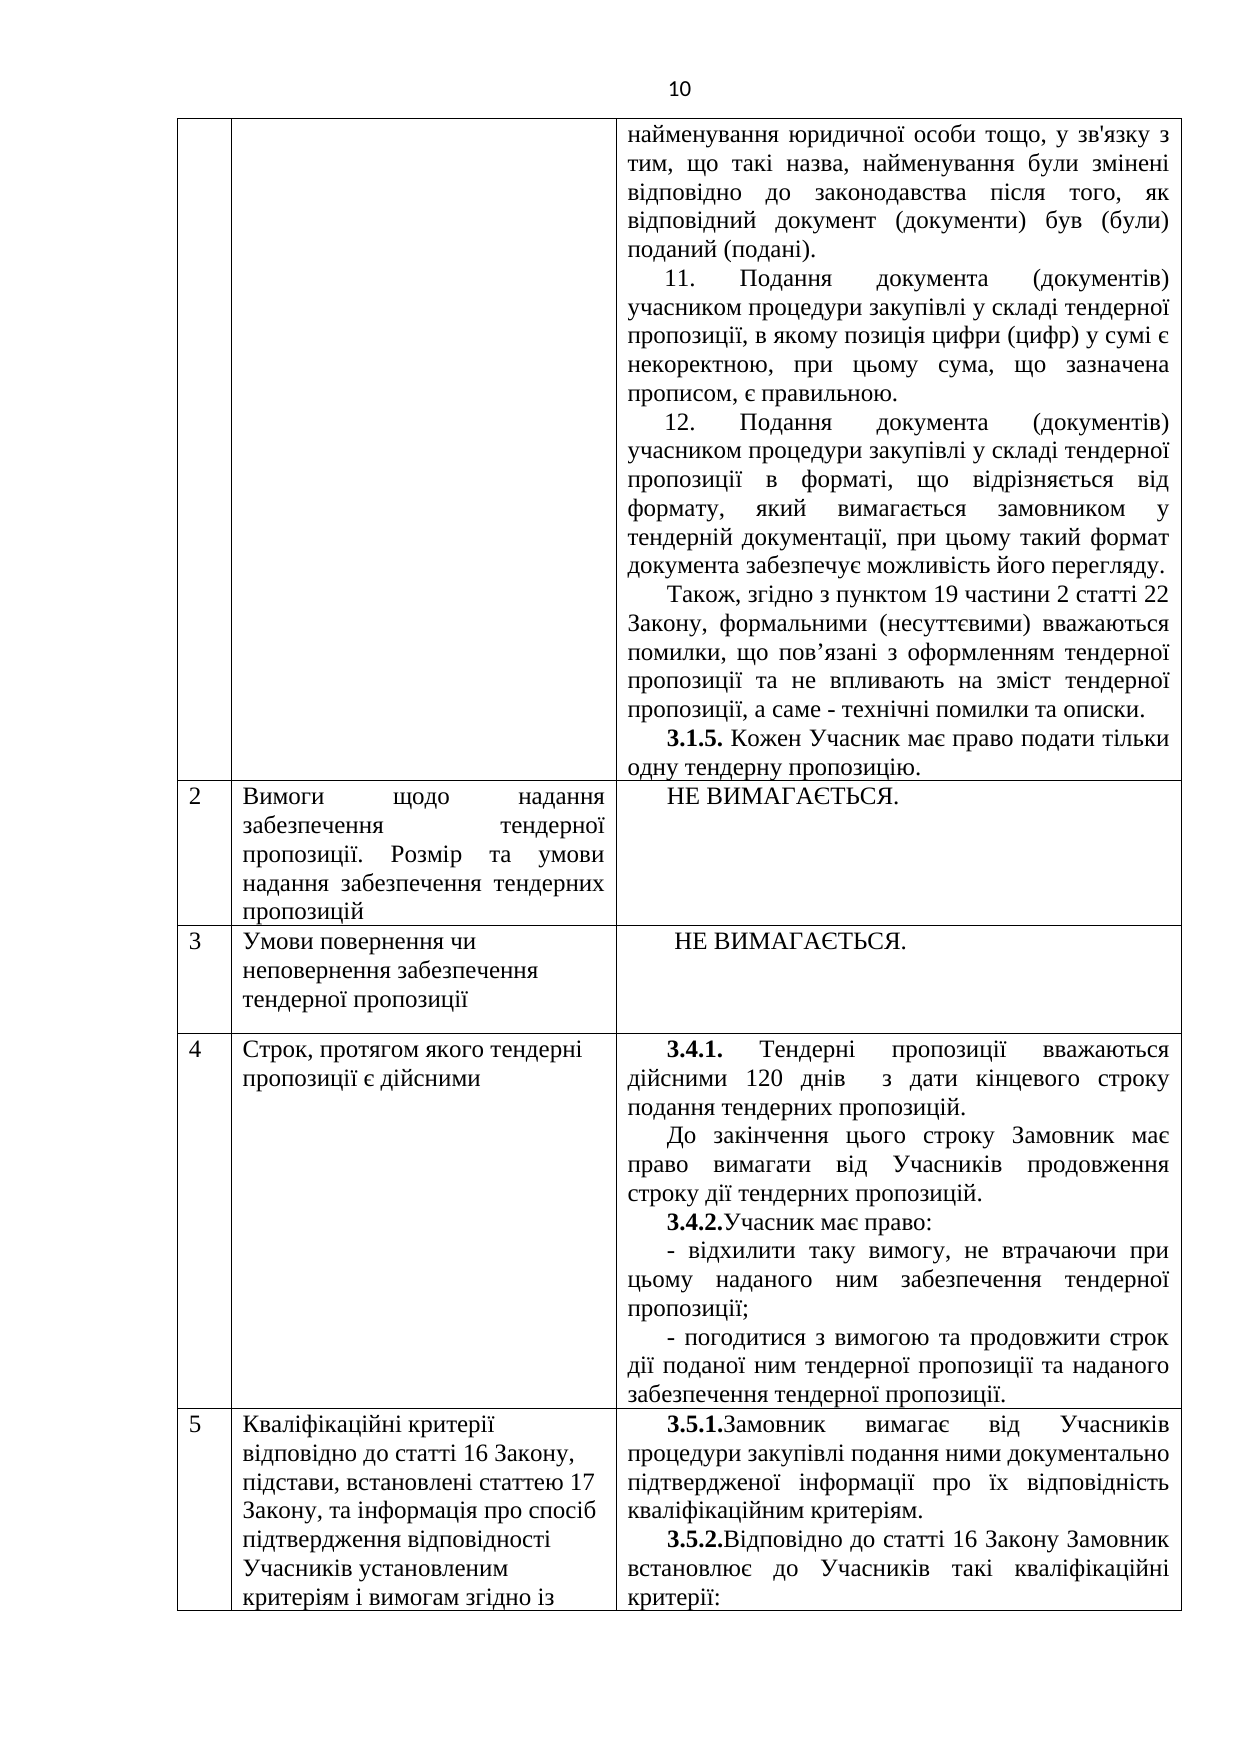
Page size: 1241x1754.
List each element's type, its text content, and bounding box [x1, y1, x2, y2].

table_cell 5 [178, 1409, 231, 1610]
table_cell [232, 1409, 616, 1610]
table_cell 3 [178, 926, 231, 1033]
table_cell Вимоги щодо надання забезпечення тендерної пропозиції. Розмір та умови надання забезпечення тендерних пропозицій [232, 781, 616, 925]
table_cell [232, 119, 616, 780]
table_cell НЕ ВИМАГАЄТЬСЯ. [617, 926, 1181, 1033]
table_cell Умови повернення чи неповернення забезпечення тендерної пропозиції [232, 926, 616, 1033]
table_cell 4 [178, 1034, 231, 1408]
table_cell 3.4.1. Тендерні пропозиції вважаються дійсними 120 днів з дати кінцевого строку подання тендерних пропозицій. До закінчення цього строку Замовник має право вимагати від Учасників продовження строку дії тендерних пропозицій. 3.4.2.Учасник має право: - відхилити таку вимогу, не втрачаючи при цьому наданого ним забезпечення тендерної пропозиції; - погодитися з вимогою та продовжити строк дії поданої ним тендерної пропозиції та наданого забезпечення тендерної пропозиції. [617, 1034, 1181, 1408]
table_cell Строк, протягом якого тендерні пропозиції є дійсними [232, 1034, 616, 1408]
table_cell 1 [178, 119, 231, 780]
table_cell 2 [178, 781, 231, 925]
table_cell НЕ ВИМАГАЄТЬСЯ. [617, 781, 1181, 925]
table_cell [617, 119, 1181, 780]
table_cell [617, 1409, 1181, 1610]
